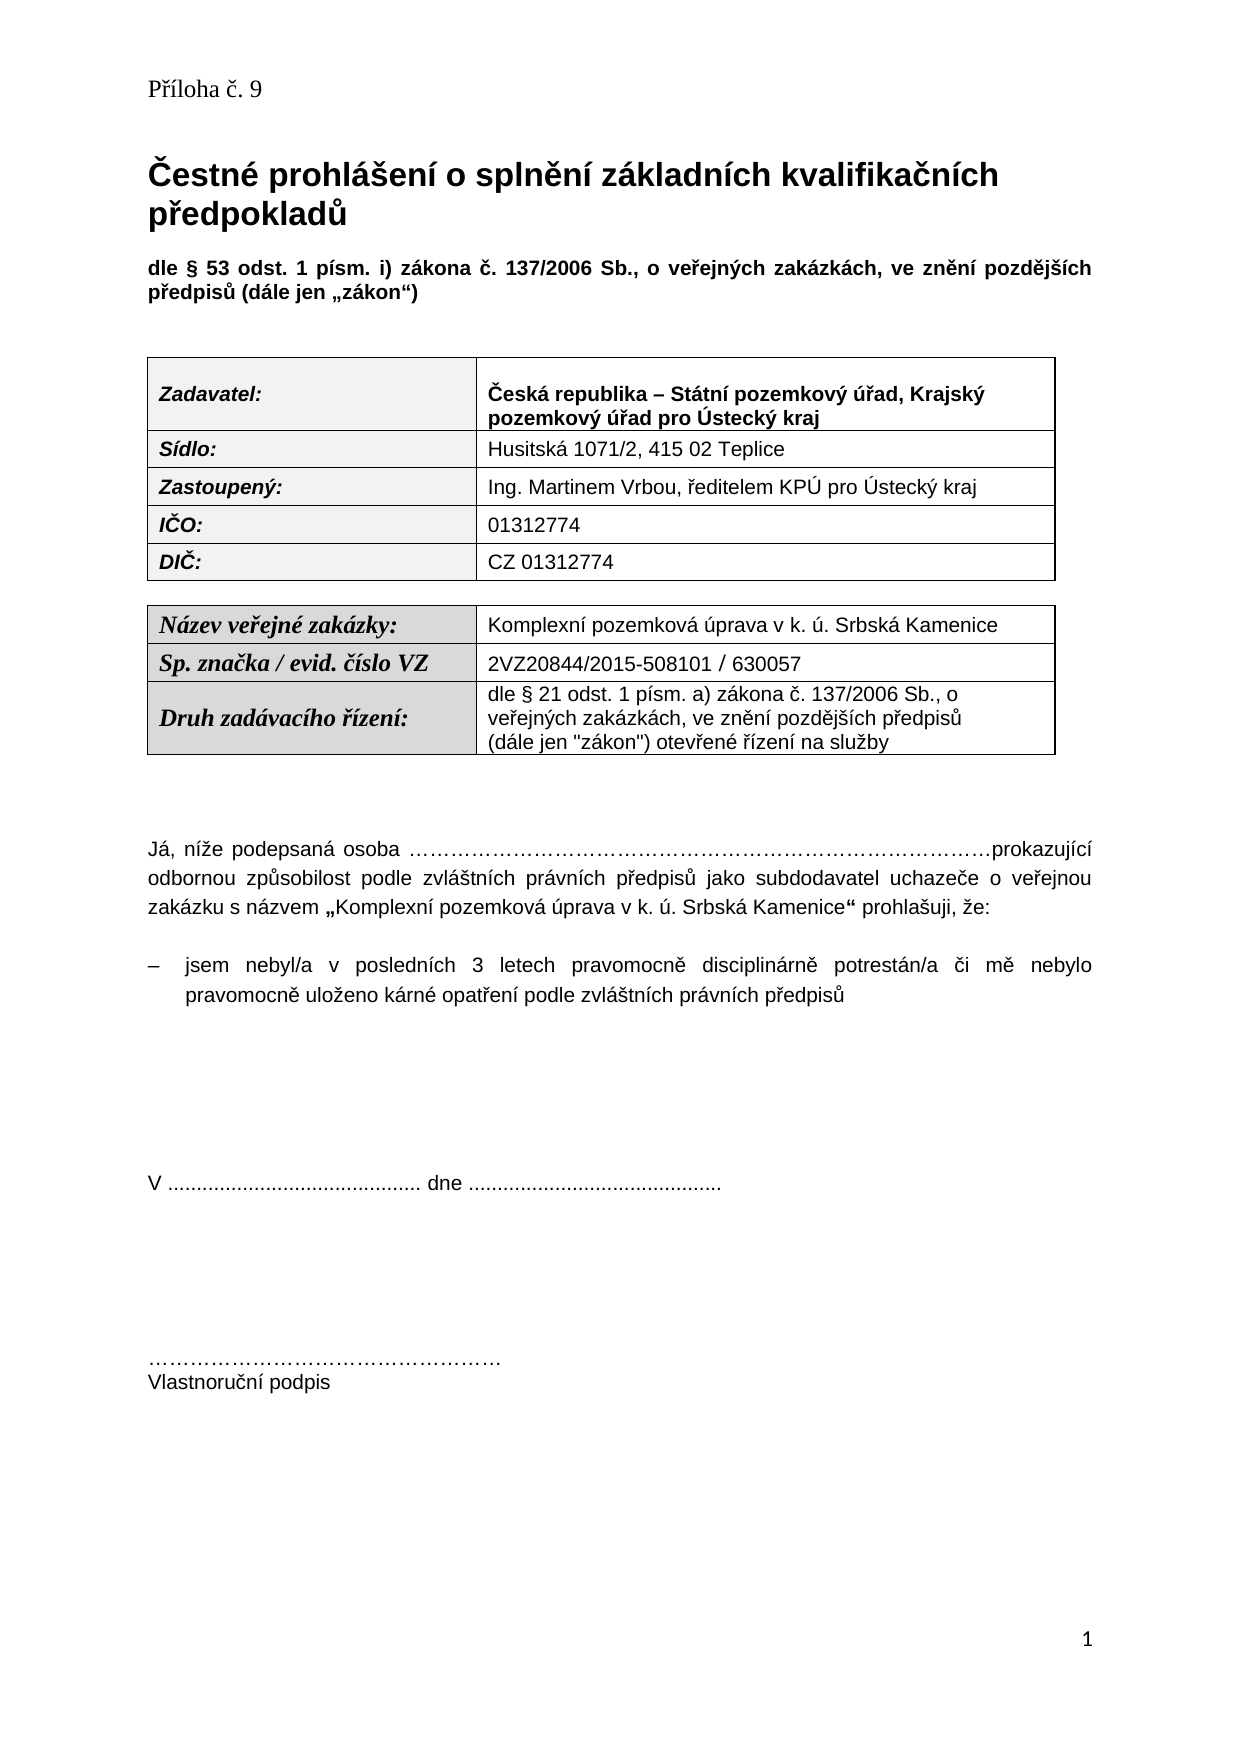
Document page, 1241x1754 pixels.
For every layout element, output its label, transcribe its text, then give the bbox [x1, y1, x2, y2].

text …………………………………………… [148, 1341, 1093, 1370]
table_cell 01312774 [477, 506, 1054, 543]
table_cell dle § 21 odst. 1 písm. a) zákona č. 137/2006 Sb., o veřejných zakázkách, ve znění pozdějších předpisů (dále jen "zákon") otevřené řízení na služby [477, 682, 1054, 754]
text předpokladů [148, 194, 1093, 232]
text Čestné prohlášení o splnění základních kvalifikačních [148, 155, 1093, 194]
table_cell DIČ: [148, 544, 476, 580]
table_cell Husitská 1071/2, 415 02 Teplice [477, 431, 1054, 467]
text Já, níže podepsaná osoba …………………………………………………………………………prokazující odbornou způsobilost podle zvláštních právních předpisů jako subdodavatel uchazeče o veřejnou zakázku s názvem „Komplexní pozemková úprava v k. ú. Srbská Kamenice“ prohlašuji, že: [148, 831, 1093, 919]
table_header Komplexní pozemková úprava v k. ú. Srbská Kamenice [477, 606, 1054, 643]
text Vlastnoruční podpis [148, 1370, 1093, 1394]
text V ............................................ dne ............................................ [148, 1166, 1093, 1195]
table_header Česká republika – Státní pozemkový úřad, Krajský pozemkový úřad pro Ústecký kraj [477, 358, 1054, 429]
text – jsem nebyl/a v posledních 3 letech pravomocně disciplinárně potrestán/a či mě nebylo pravomocně uloženo kárné opatření podle zvláštních právních předpisů [148, 948, 1093, 1006]
text dle § 53 odst. 1 písm. i) zákona č. 137/2006 Sb., o veřejných zakázkách, ve znění pozdějších předpisů (dále jen „zákon“) [148, 256, 1093, 304]
table_cell Sídlo: [148, 431, 476, 467]
table_cell IČO: [148, 506, 476, 543]
table_cell CZ 01312774 [477, 544, 1054, 580]
table_header Zadavatel: [148, 358, 476, 429]
table_cell Ing. Martinem Vrbou, ředitelem KPÚ pro Ústecký kraj [477, 468, 1054, 505]
table_cell Druh zadávacího řízení: [148, 682, 476, 754]
table_cell 2VZ20844/2015-508101 / 630057 [477, 644, 1054, 681]
table_cell Zastoupený: [148, 468, 476, 505]
table_header Název veřejné zakázky: [148, 606, 476, 643]
table_cell Sp. značka / evid. číslo VZ [148, 644, 476, 681]
